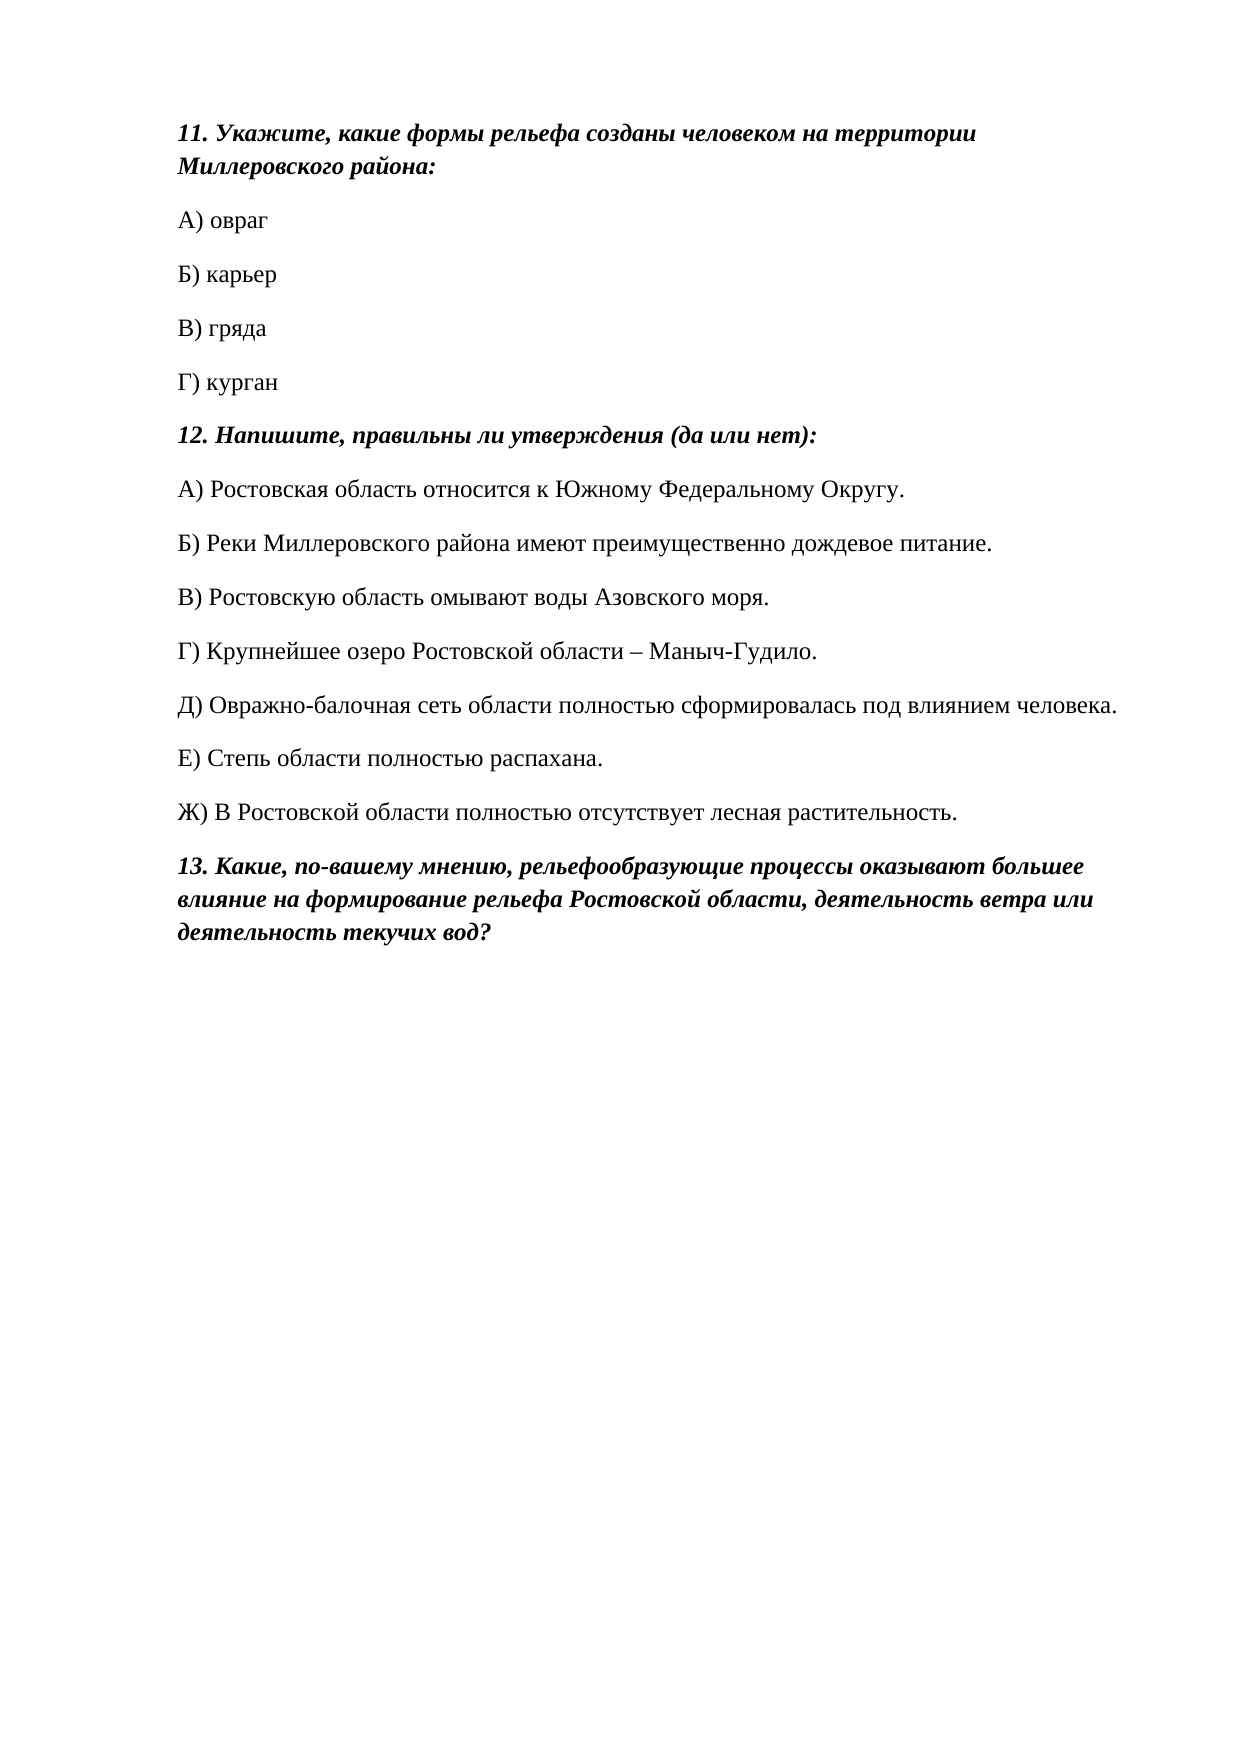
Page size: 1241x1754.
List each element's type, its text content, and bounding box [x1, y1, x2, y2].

text Е) Степь области полностью распахана. [177, 743, 1152, 772]
text В) гряда [177, 313, 1152, 341]
text Г) Крупнейшее озеро Ростовской области – Маныч-Гудило. [177, 636, 1152, 664]
text Ж) В Ростовской области полностью отсутствует лесная растительность. [177, 797, 1152, 826]
text Г) курган [177, 367, 1152, 395]
text 12. Напишите, правильны ли утверждения (да или нет): [177, 420, 1152, 449]
text А) Ростовская область относится к Южному Федеральному Округу. [177, 474, 1152, 503]
text 13. Какие, по-вашему мнению, рельефообразующие процессы оказывают большее влияние на формирование рельефа Ростовской области, деятельность ветра или деятельность текучих вод? [177, 851, 1152, 946]
text Б) карьер [177, 259, 1152, 288]
text Д) Овражно-балочная сеть области полностью сформировалась под влиянием человека. [177, 690, 1152, 718]
text В) Ростовскую область омывают воды Азовского моря. [177, 582, 1152, 611]
text 11. Укажите, какие формы рельефа созданы человеком на территории Миллеровского района: [177, 118, 1152, 180]
text А) овраг [177, 205, 1152, 234]
text Б) Реки Миллеровского района имеют преимущественно дождевое питание. [177, 528, 1152, 557]
